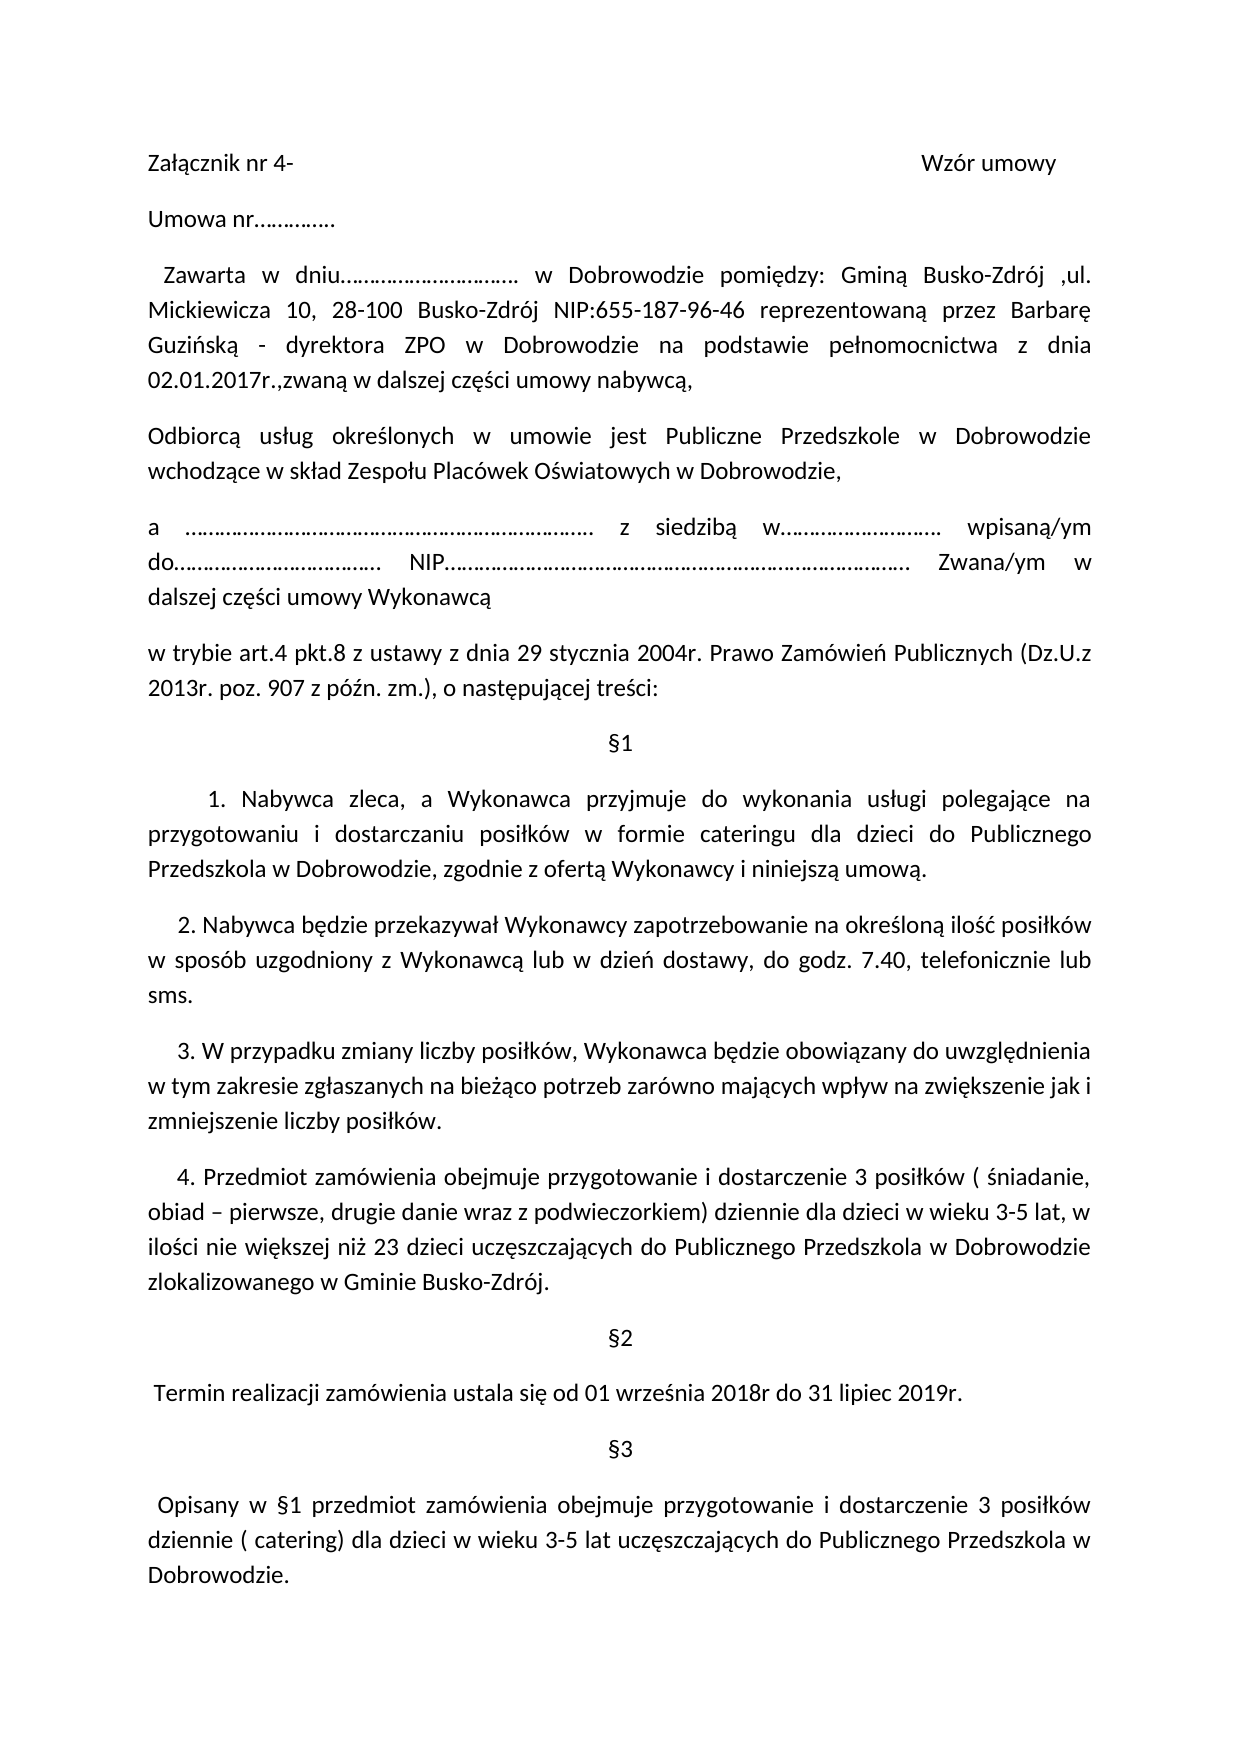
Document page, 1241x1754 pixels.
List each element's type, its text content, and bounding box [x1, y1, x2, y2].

text §1 [148, 728, 1093, 758]
text a …………………………………………………………….. z siedzibą w………………………. wpisaną/ym do……………………………… NIP……………………………………………………………………… Zwana/ym w dalszej części umowy Wykonawcą [148, 511, 1093, 611]
text Umowa nr………….. [148, 203, 1093, 234]
text 3. W przypadku zmiany liczby posiłków, Wykonawca będzie obowiązany do uwzględnienia w tym zakresie zgłaszanych na bieżąco potrzeb zarówno mających wpływ na zwiększenie jak i zmniejszenie liczby posiłków. [148, 1035, 1093, 1136]
text Odbiorcą usług określonych w umowie jest Publiczne Przedszkole w Dobrowodzie wchodzące w skład Zespołu Placówek Oświatowych w Dobrowodzie, [148, 420, 1093, 486]
text Opisany w §1 przedmiot zamówienia obejmuje przygotowanie i dostarczenie 3 posiłków dziennie ( catering) dla dzieci w wieku 3-5 lat uczęszczających do Publicznego Przedszkola w Dobrowodzie. [148, 1489, 1093, 1590]
text Termin realizacji zamówienia ustala się od 01 września 2018r do 31 lipiec 2019r. [148, 1378, 1093, 1408]
text w trybie art.4 pkt.8 z ustawy z dnia 29 stycznia 2004r. Prawo Zamówień Publicznych (Dz.U.z 2013r. poz. 907 z późn. zm.), o następującej treści: [148, 637, 1093, 702]
text §3 [148, 1433, 1093, 1464]
text Zawarta w dniu…………………………. w Dobrowodzie pomiędzy: Gminą Busko-Zdrój ,ul. Mickiewicza 10, 28-100 Busko-Zdrój NIP:655-187-96-46 reprezentowaną przez Barbarę Guzińską - dyrektora ZPO w Dobrowodzie na podstawie pełnomocnictwa z dnia 02.01.2017r.,zwaną w dalszej części umowy nabywcą, [148, 259, 1093, 395]
text 1. Nabywca zleca, a Wykonawca przyjmuje do wykonania usługi polegające na przygotowaniu i dostarczaniu posiłków w formie cateringu dla dzieci do Publicznego Przedszkola w Dobrowodzie, zgodnie z ofertą Wykonawcy i niniejszą umową. [148, 783, 1093, 884]
text 4. Przedmiot zamówienia obejmuje przygotowanie i dostarczenie 3 posiłków ( śniadanie, obiad – pierwsze, drugie danie wraz z podwieczorkiem) dziennie dla dzieci w wieku 3-5 lat, w ilości nie większej niż 23 dzieci uczęszczających do Publicznego Przedszkola w Dobrowodzie zlokalizowanego w Gminie Busko-Zdrój. [148, 1161, 1093, 1296]
text §2 [148, 1322, 1093, 1352]
text Załącznik nr 4- Wzór umowy [148, 148, 1093, 178]
text 2. Nabywca będzie przekazywał Wykonawcy zapotrzebowanie na określoną ilość posiłków w sposób uzgodniony z Wykonawcą lub w dzień dostawy, do godz. 7.40, telefonicznie lub sms. [148, 909, 1093, 1010]
